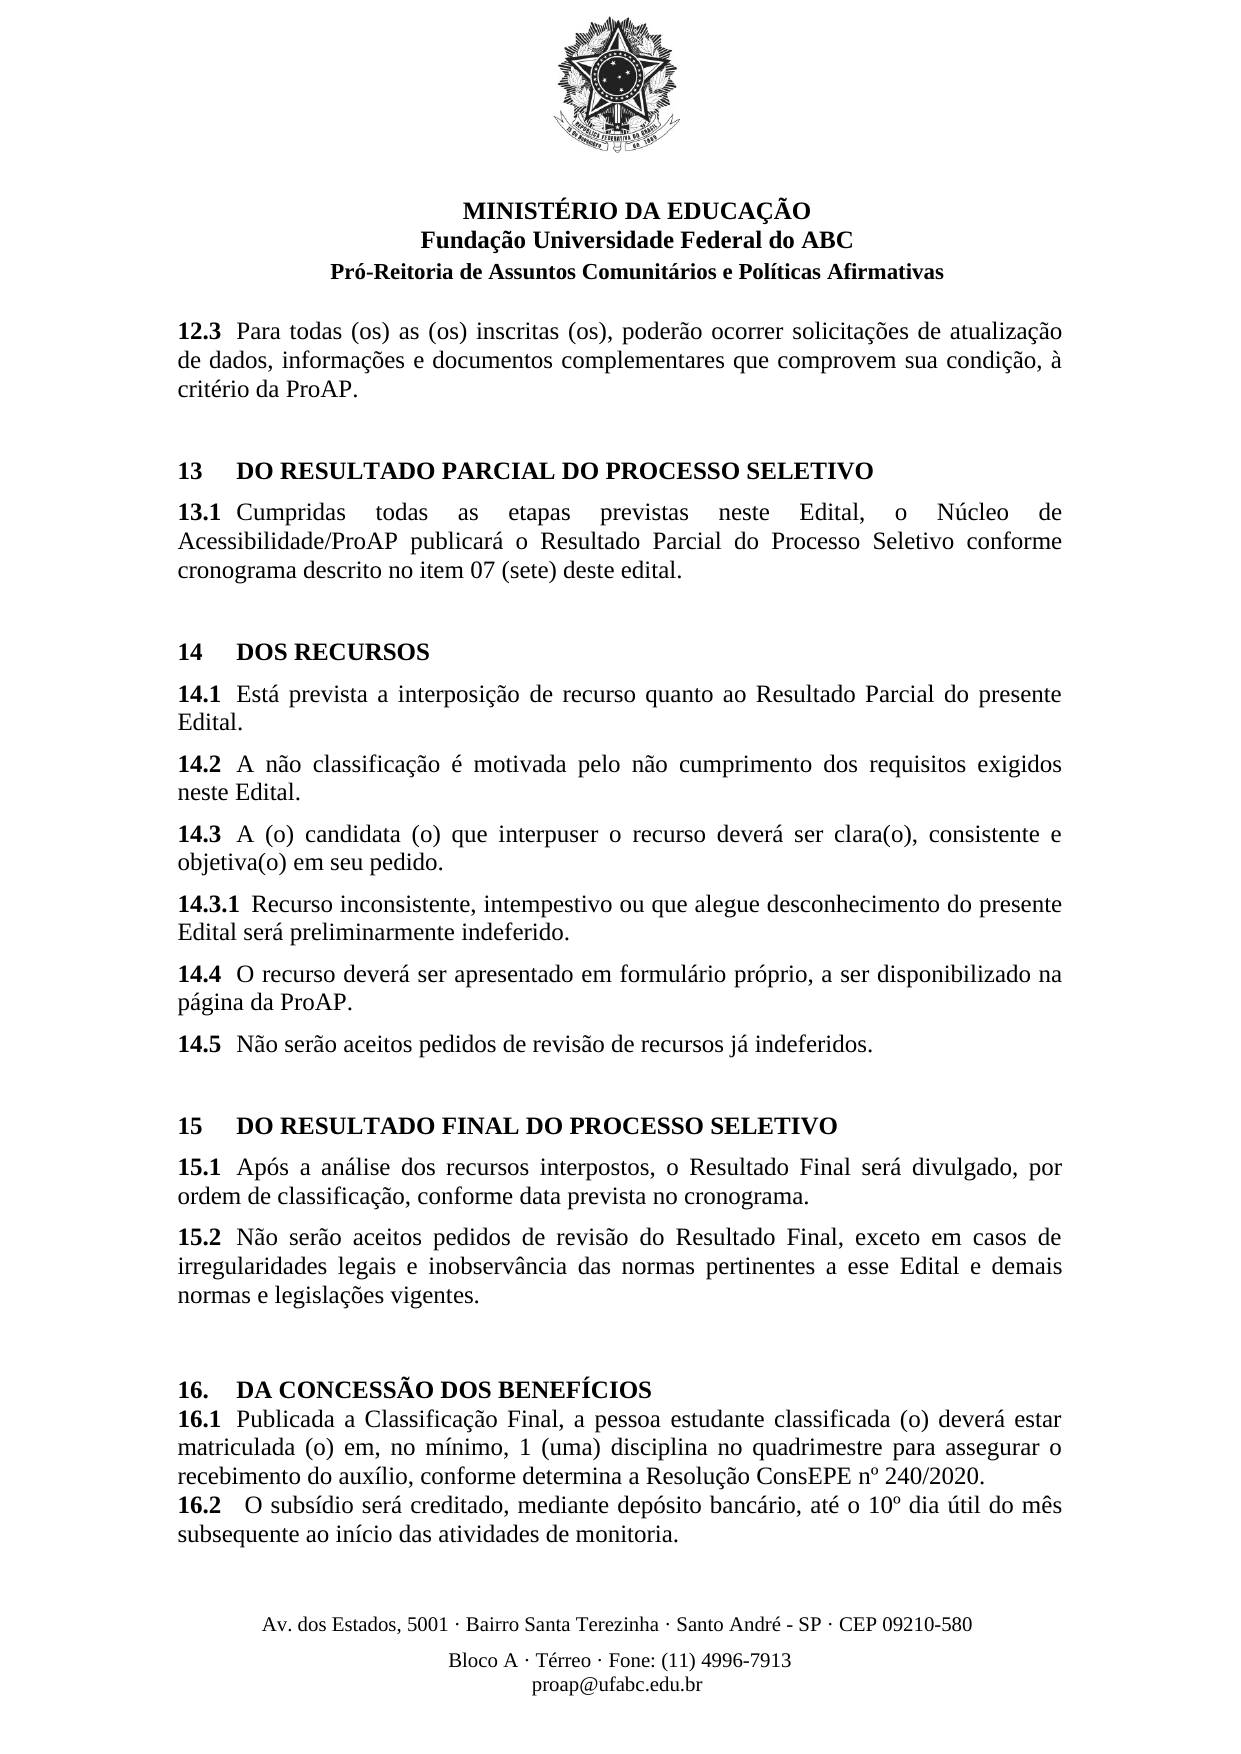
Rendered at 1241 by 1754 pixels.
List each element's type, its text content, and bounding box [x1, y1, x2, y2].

list DO RESULTADO FINAL DO PROCESSO SELETIVO [177, 1111, 1063, 1140]
list Para todas (os) as (os) inscritas (os), poderão ocorrer solicitações de atualização de dados, informações e documentos complementares que comprovem sua condição, à critério da ProAP. [177, 316, 1063, 402]
list Cumpridas todas as etapas previstas neste Edital, o Núcleo de Acessibilidade/ProAP publicará o Resultado Parcial do Processo Seletivo conforme cronograma descrito no item 07 (sete) deste edital. [177, 497, 1063, 584]
list DOS RECURSOS [177, 637, 1063, 666]
list O subsídio será creditado, mediante depósito bancário, até o 10º dia útil do mês subsequente ao início das atividades de monitoria. [177, 1490, 1063, 1547]
list A não classificação é motivada pelo não cumprimento dos requisitos exigidos neste Edital. [177, 749, 1063, 806]
list Recurso inconsistente, intempestivo ou que alegue desconhecimento do presente Edital será preliminarmente indeferido. [177, 889, 1063, 946]
list A (o) candidata (o) que interpuser o recurso deverá ser clara(o), consistente e objetiva(o) em seu pedido. [177, 819, 1063, 876]
list Após a análise dos recursos interpostos, o Resultado Final será divulgado, por ordem de classificação, conforme data prevista no cronograma. [177, 1152, 1063, 1210]
list Não serão aceitos pedidos de revisão do Resultado Final, exceto em casos de irregularidades legais e inobservância das normas pertinentes a esse Edital e demais normas e legislações vigentes. [177, 1222, 1063, 1309]
list DO RESULTADO PARCIAL DO PROCESSO SELETIVO [177, 456, 1063, 485]
list Está prevista a interposição de recurso quanto ao Resultado Parcial do presente Edital. [177, 679, 1063, 736]
picture [553, 16, 680, 153]
list Não serão aceitos pedidos de revisão de recursos já indeferidos. [177, 1029, 1063, 1057]
list O recurso deverá ser apresentado em formulário próprio, a ser disponibilizado na página da ProAP. [177, 959, 1063, 1016]
list DA CONCESSÃO DOS BENEFÍCIOS [177, 1375, 1063, 1404]
list Publicada a Classificação Final, a pessoa estudante classificada (o) deverá estar matriculada (o) em, no mínimo, 1 (uma) disciplina no quadrimestre para assegurar o recebimento do auxílio, conforme determina a Resolução ConsEPE nº 240/2020. [177, 1404, 1063, 1490]
